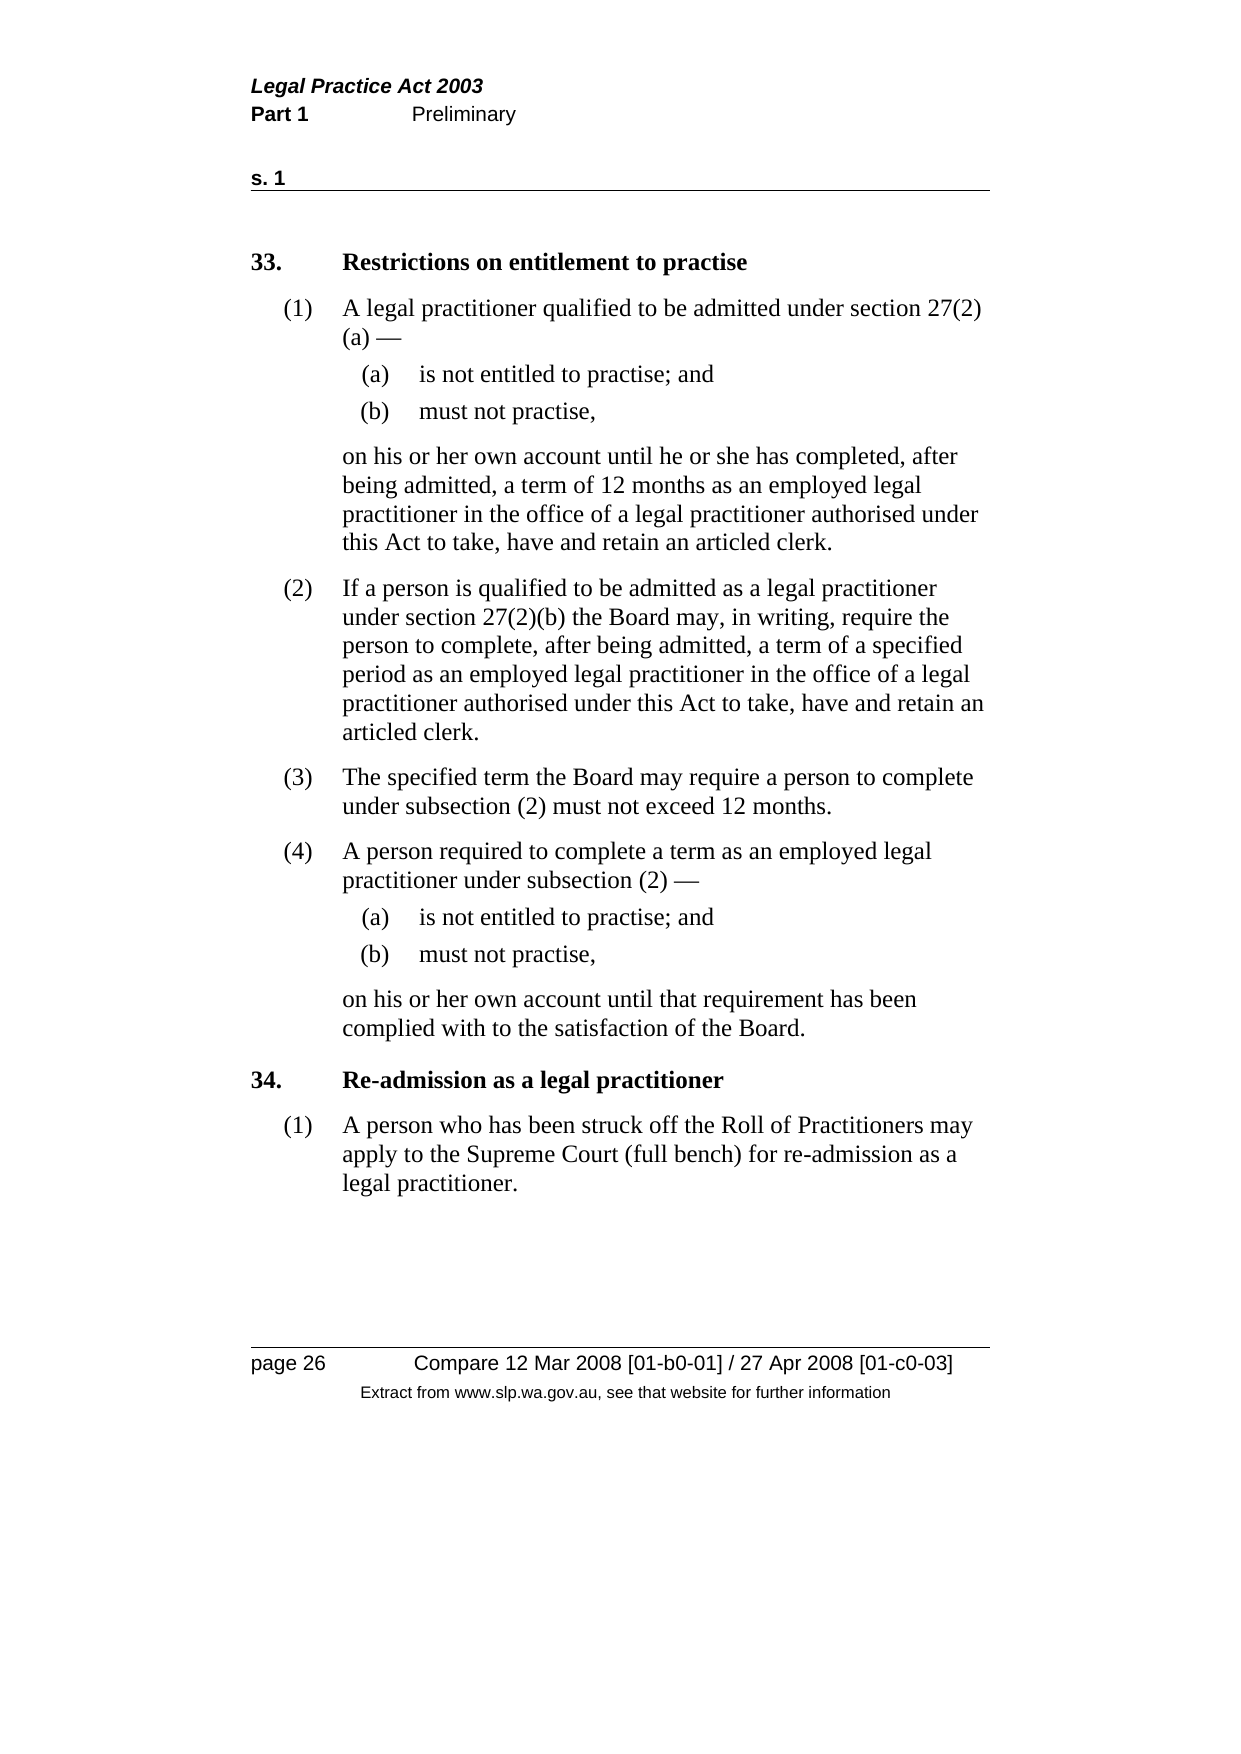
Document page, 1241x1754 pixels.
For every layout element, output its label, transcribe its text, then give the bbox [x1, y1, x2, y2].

text (1) A person who has been struck off the Roll of Practitioners may apply to the Supreme Court (full bench) for re-admission as a legal practitioner. [251, 1110, 990, 1197]
text (a) is not entitled to practise; and [251, 359, 990, 387]
text (2) If a person is qualified to be admitted as a legal practitioner under section 27(2)(b) the Board may, in writing, require the person to complete, after being admitted, a term of a specified period as an employed legal practitioner in the office of a legal practitioner authorised under this Act to take, have and retain an articled clerk. [251, 573, 990, 745]
text (a) is not entitled to practise; and [251, 902, 990, 931]
subtitle 33. Restrictions on entitlement to practise [251, 247, 990, 276]
text on his or her own account until that requirement has been complied with to the satisfaction of the Board. [251, 984, 990, 1042]
text on his or her own account until he or she has completed, after being admitted, a term of 12 months as an employed legal practitioner in the office of a legal practitioner authorised under this Act to take, have and retain an articled clerk. [251, 441, 990, 556]
text (4) A person required to complete a term as an employed legal practitioner under subsection (2) — [251, 836, 990, 894]
text (3) The specified term the Board may require a person to complete under subsection (2) must not exceed 12 months. [251, 762, 990, 819]
text (1) A legal practitioner qualified to be admitted under section 27(2)(a) — [251, 293, 990, 350]
text (b) must not practise, [251, 939, 990, 968]
text (b) must not practise, [251, 396, 990, 424]
subtitle 34. Re-admission as a legal practitioner [251, 1065, 990, 1094]
